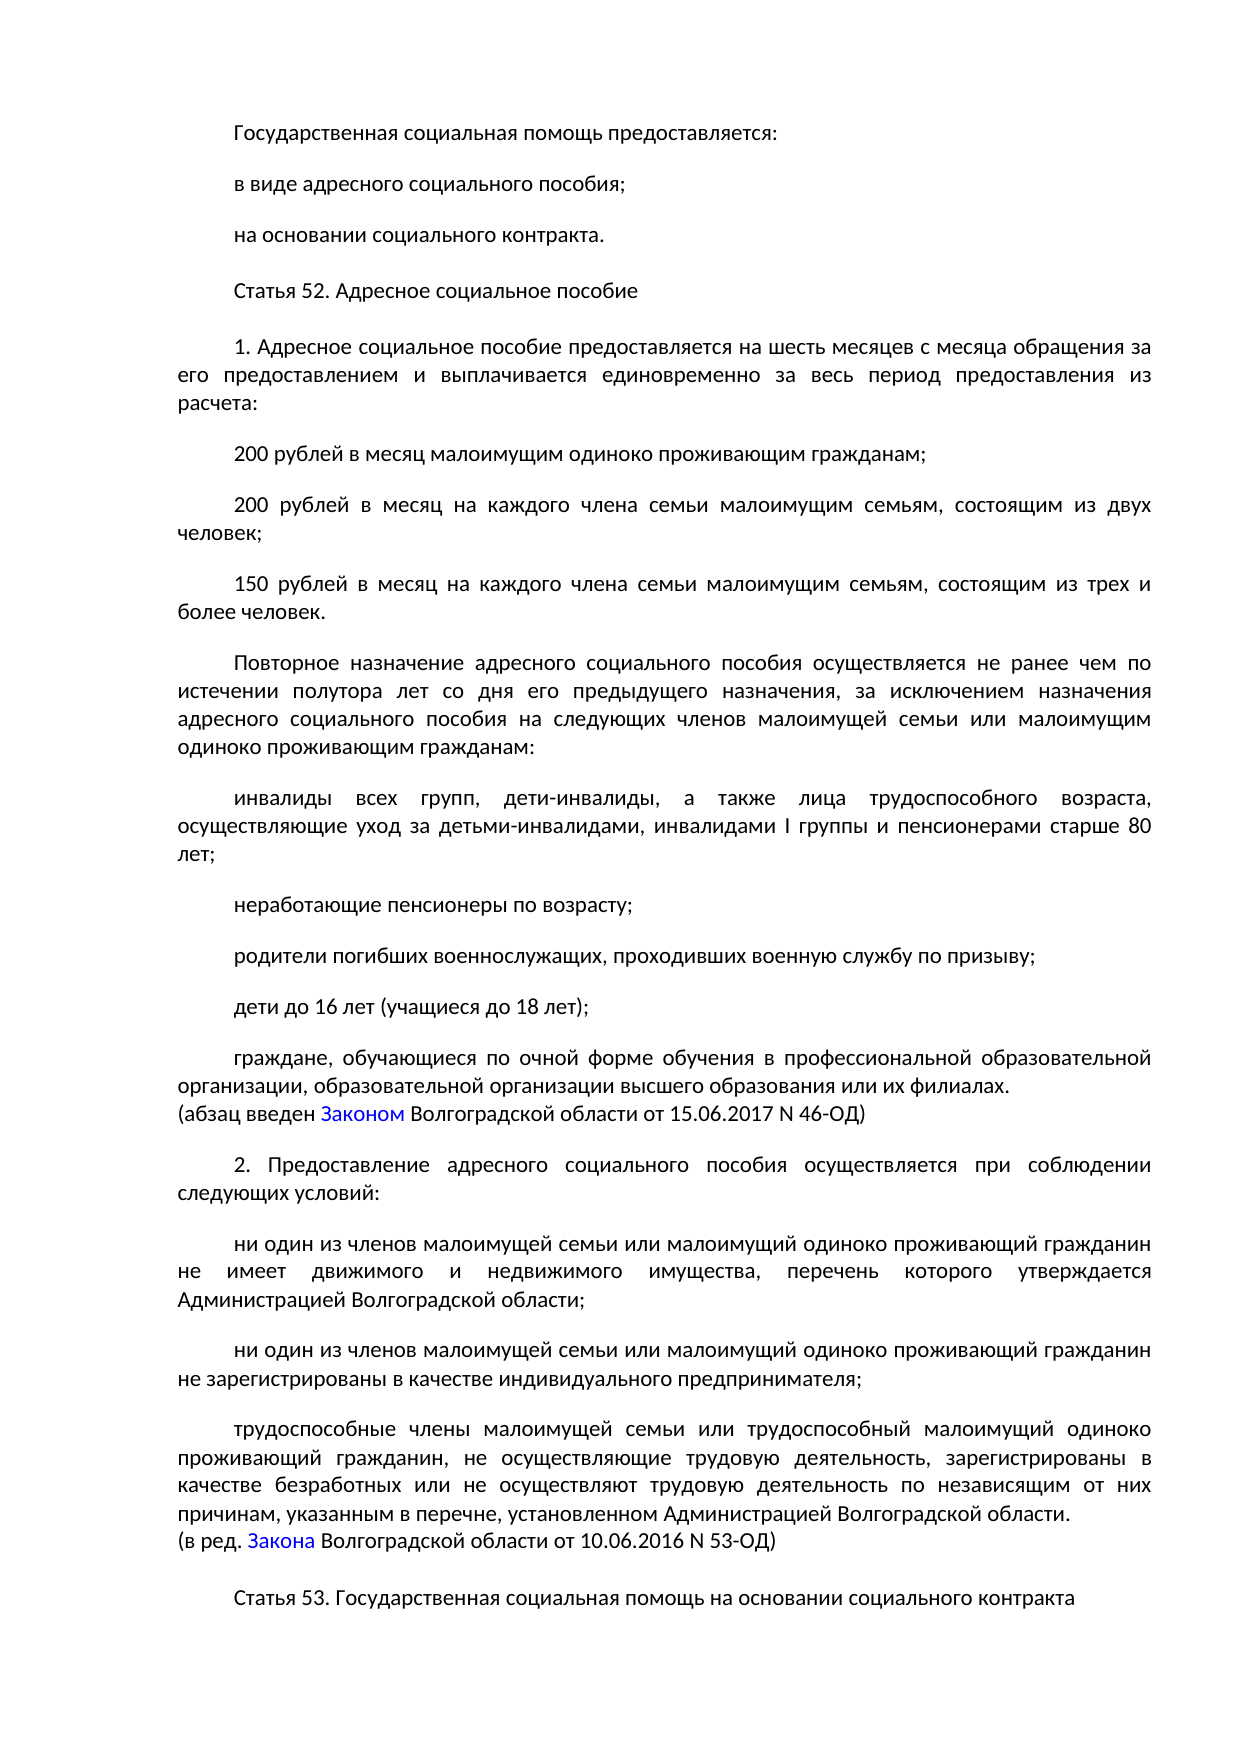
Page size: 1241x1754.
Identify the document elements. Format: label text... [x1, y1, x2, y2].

text дети до 16 лет (учащиеся до 18 лет); [177, 992, 1152, 1020]
text родители погибших военнослужащих, проходивших военную службу по призыву; [177, 941, 1152, 969]
text в виде адресного социального пособия; [177, 169, 1152, 197]
text 2. Предоставление адресного социального пособия осуществляется при соблюдении следующих условий: [177, 1150, 1152, 1206]
text ни один из членов малоимущей семьи или малоимущий одиноко проживающий гражданин не зарегистрированы в качестве индивидуального предпринимателя; [177, 1336, 1152, 1392]
text Статья 52. Адресное социальное пособие [177, 276, 1152, 304]
text Государственная социальная помощь предоставляется: [177, 118, 1152, 146]
text 200 рублей в месяц на каждого члена семьи малоимущим семьям, состоящим из двух человек; [177, 490, 1152, 546]
text Повторное назначение адресного социального пособия осуществляется не ранее чем по истечении полутора лет со дня его предыдущего назначения, за исключением назначения адресного социального пособия на следующих членов малоимущей семьи или малоимущим одиноко проживающим гражданам: [177, 648, 1152, 760]
text 200 рублей в месяц малоимущим одиноко проживающим гражданам; [177, 439, 1152, 467]
text инвалиды всех групп, дети-инвалиды, а также лица трудоспособного возраста, осуществляющие уход за детьми-инвалидами, инвалидами I группы и пенсионерами старше 80 лет; [177, 783, 1152, 867]
text (в ред. Закона Волгоградской области от 10.06.2016 N 53-ОД) [177, 1527, 1152, 1555]
text ни один из членов малоимущей семьи или малоимущий одиноко проживающий гражданин не имеет движимого и недвижимого имущества, перечень которого утверждается Администрацией Волгоградской области; [177, 1229, 1152, 1313]
text Статья 53. Государственная социальная помощь на основании социального контракта [177, 1583, 1152, 1611]
text 1. Адресное социальное пособие предоставляется на шесть месяцев с месяца обращения за его предоставлением и выплачивается единовременно за весь период предоставления из расчета: [177, 332, 1152, 416]
text на основании социального контракта. [177, 220, 1152, 248]
text 150 рублей в месяц на каждого члена семьи малоимущим семьям, состоящим из трех и более человек. [177, 569, 1152, 625]
text неработающие пенсионеры по возрасту; [177, 890, 1152, 918]
text трудоспособные члены малоимущей семьи или трудоспособный малоимущий одиноко проживающий гражданин, не осуществляющие трудовую деятельность, зарегистрированы в качестве безработных или не осуществляют трудовую деятельность по независящим от них причинам, указанным в перечне, установленном Администрацией Волгоградской области. [177, 1414, 1152, 1527]
text граждане, обучающиеся по очной форме обучения в профессиональной образовательной организации, образовательной организации высшего образования или их филиалах. [177, 1043, 1152, 1099]
text (абзац введен Законом Волгоградской области от 15.06.2017 N 46-ОД) [177, 1099, 1152, 1127]
